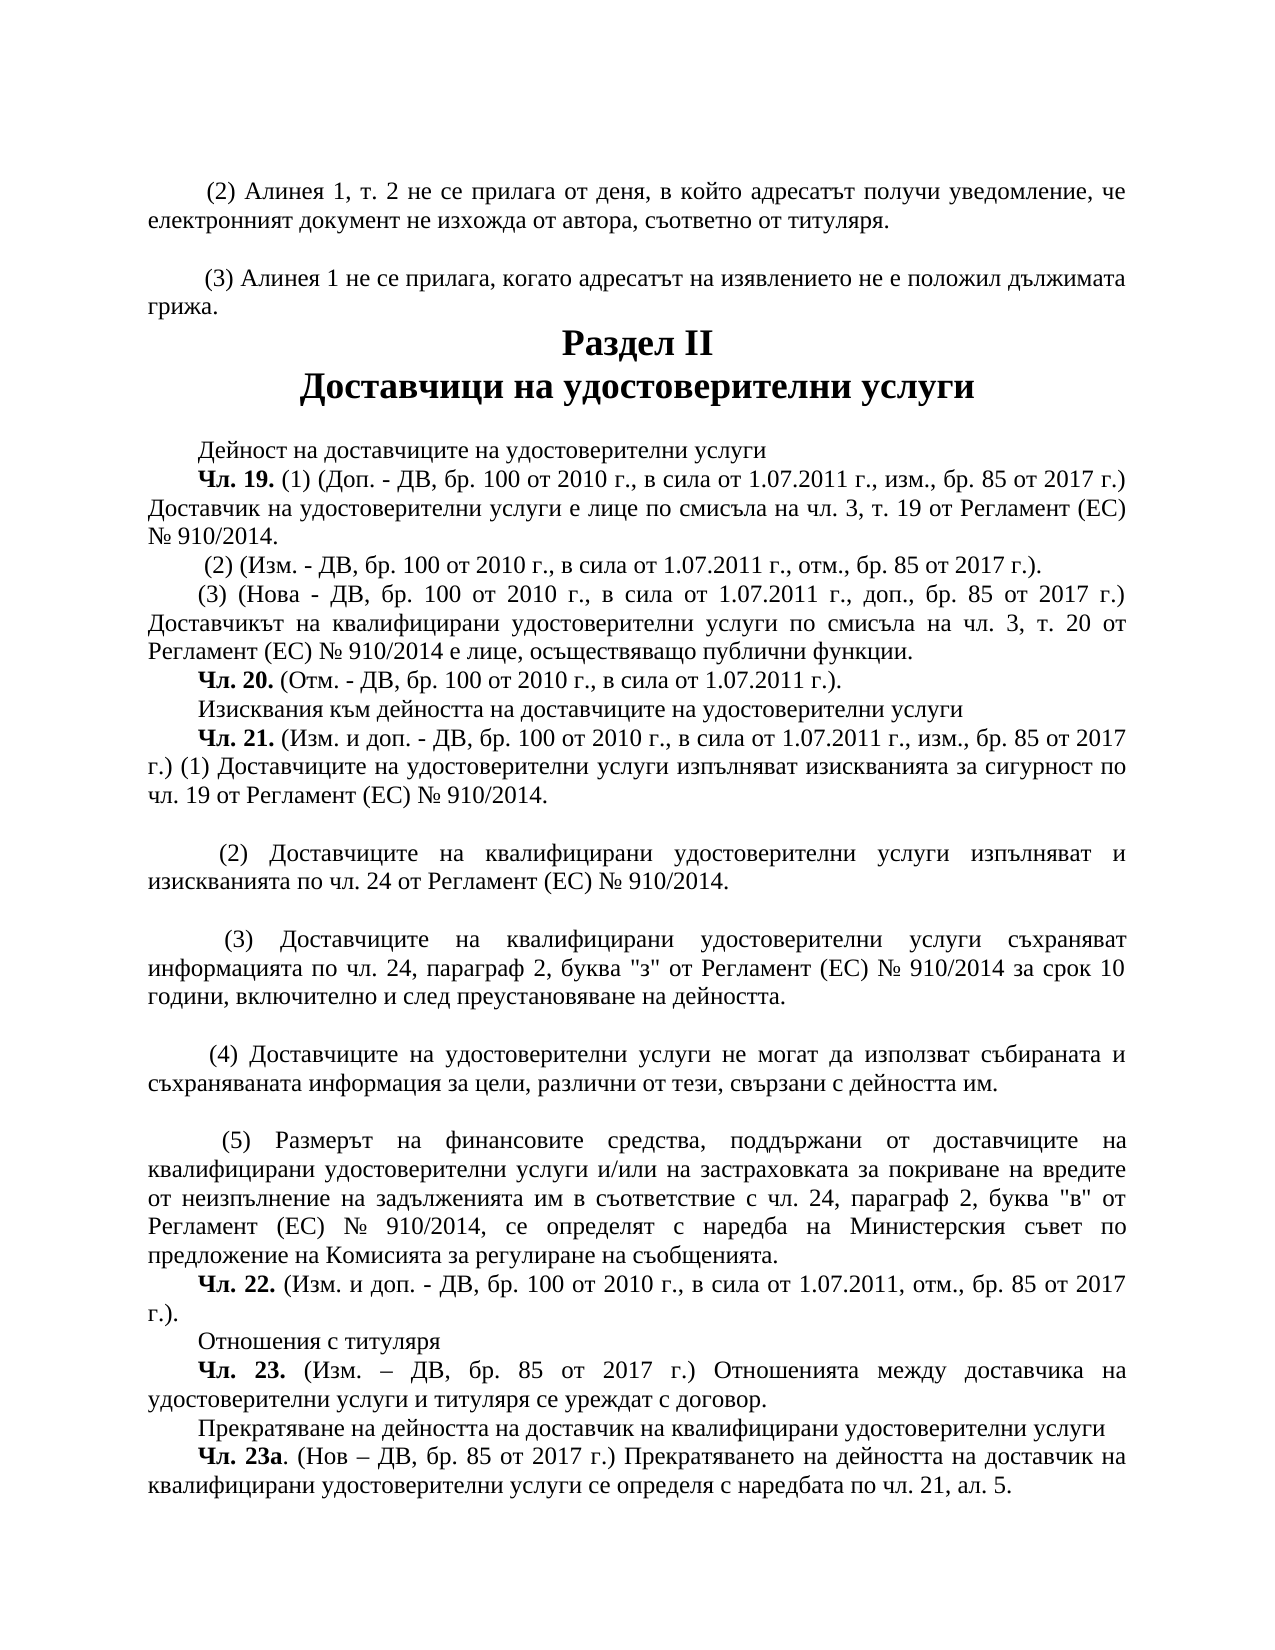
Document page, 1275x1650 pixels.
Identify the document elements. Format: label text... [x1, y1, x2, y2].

text Чл. 23. (Изм. – ДВ, бр. 85 от 2017 г.) Отношенията между доставчика на удостоверителни услуги и титуляря се уреждат с договор. [148, 1355, 1127, 1413]
text Прекратяване на дейността на доставчик на квалифицирани удостоверителни услуги [148, 1413, 1127, 1441]
text (4) Доставчиците на удостоверителни услуги не могат да използват събираната и съхраняваната информация за цели, различни от тези, свързани с дейността им. [148, 1039, 1127, 1096]
text Чл. 22. (Изм. и доп. - ДВ, бр. 100 от 2010 г., в сила от 1.07.2011, отм., бр. 85 от 2017 г.). [148, 1269, 1127, 1326]
text Изисквания към дейността на доставчиците на удостоверителни услуги [148, 694, 1127, 723]
text Чл. 21. (Изм. и доп. - ДВ, бр. 100 от 2010 г., в сила от 1.07.2011 г., изм., бр. 85 от 2017 г.) (1) Доставчиците на удостоверителни услуги изпълняват изискванията за сигурност по чл. 19 от Регламент (ЕС) № 910/2014. [148, 723, 1127, 809]
text Дейност на доставчиците на удостоверителни услуги [148, 435, 1127, 464]
text (2) Алинея 1, т. 2 не се прилага от деня, в който адресатът получи уведомление, че електронният документ не изхожда от автора, съответно от титуляря. [148, 176, 1127, 234]
text (3) (Нова - ДВ, бр. 100 от 2010 г., в сила от 1.07.2011 г., доп., бр. 85 от 2017 г.) Доставчикът на квалифицирани удостоверителни услуги по смисъла на чл. 3, т. 20 от Регламент (ЕС) № 910/2014 е лице, осъществяващо публични функции. [148, 579, 1127, 665]
text (3) Алинея 1 не се прилага, когато адресатът на изявлението не е положил дължимата грижа. [148, 263, 1127, 320]
text Раздел II [148, 320, 1127, 363]
text Чл. 23а. (Нов – ДВ, бр. 85 от 2017 г.) Прекратяването на дейността на доставчик на квалифицирани удостоверителни услуги се определя с наредбата по чл. 21, ал. 5. [148, 1441, 1127, 1499]
text (5) Размерът на финансовите средства, поддържани от доставчиците на квалифицирани удостоверителни услуги и/или на застраховката за покриване на вредите от неизпълнение на задълженията им в съответствие с чл. 24, параграф 2, буква "в" от Регламент (ЕС) № 910/2014, се определят с наредба на Министерския съвет по предложение на Комисията за регулиране на съобщенията. [148, 1125, 1127, 1269]
text Доставчици на удостоверителни услуги [148, 363, 1127, 406]
text (3) Доставчиците на квалифицирани удостоверителни услуги съхраняват информацията по чл. 24, параграф 2, буква "з" от Регламент (ЕС) № 910/2014 за срок 10 години, включително и след преустановяване на дейността. [148, 924, 1127, 1010]
text Отношения с титуляря [148, 1326, 1127, 1355]
text (2) Доставчиците на квалифицирани удостоверителни услуги изпълняват и изискванията по чл. 24 от Регламент (ЕС) № 910/2014. [148, 838, 1127, 895]
text Чл. 20. (Отм. - ДВ, бр. 100 от 2010 г., в сила от 1.07.2011 г.). [148, 665, 1127, 694]
text Чл. 19. (1) (Доп. - ДВ, бр. 100 от 2010 г., в сила от 1.07.2011 г., изм., бр. 85 от 2017 г.) Доставчик на удостоверителни услуги е лице по смисъла на чл. 3, т. 19 от Регламент (ЕС) № 910/2014. [148, 464, 1127, 550]
text (2) (Изм. - ДВ, бр. 100 от 2010 г., в сила от 1.07.2011 г., отм., бр. 85 от 2017 г.). [148, 550, 1127, 579]
